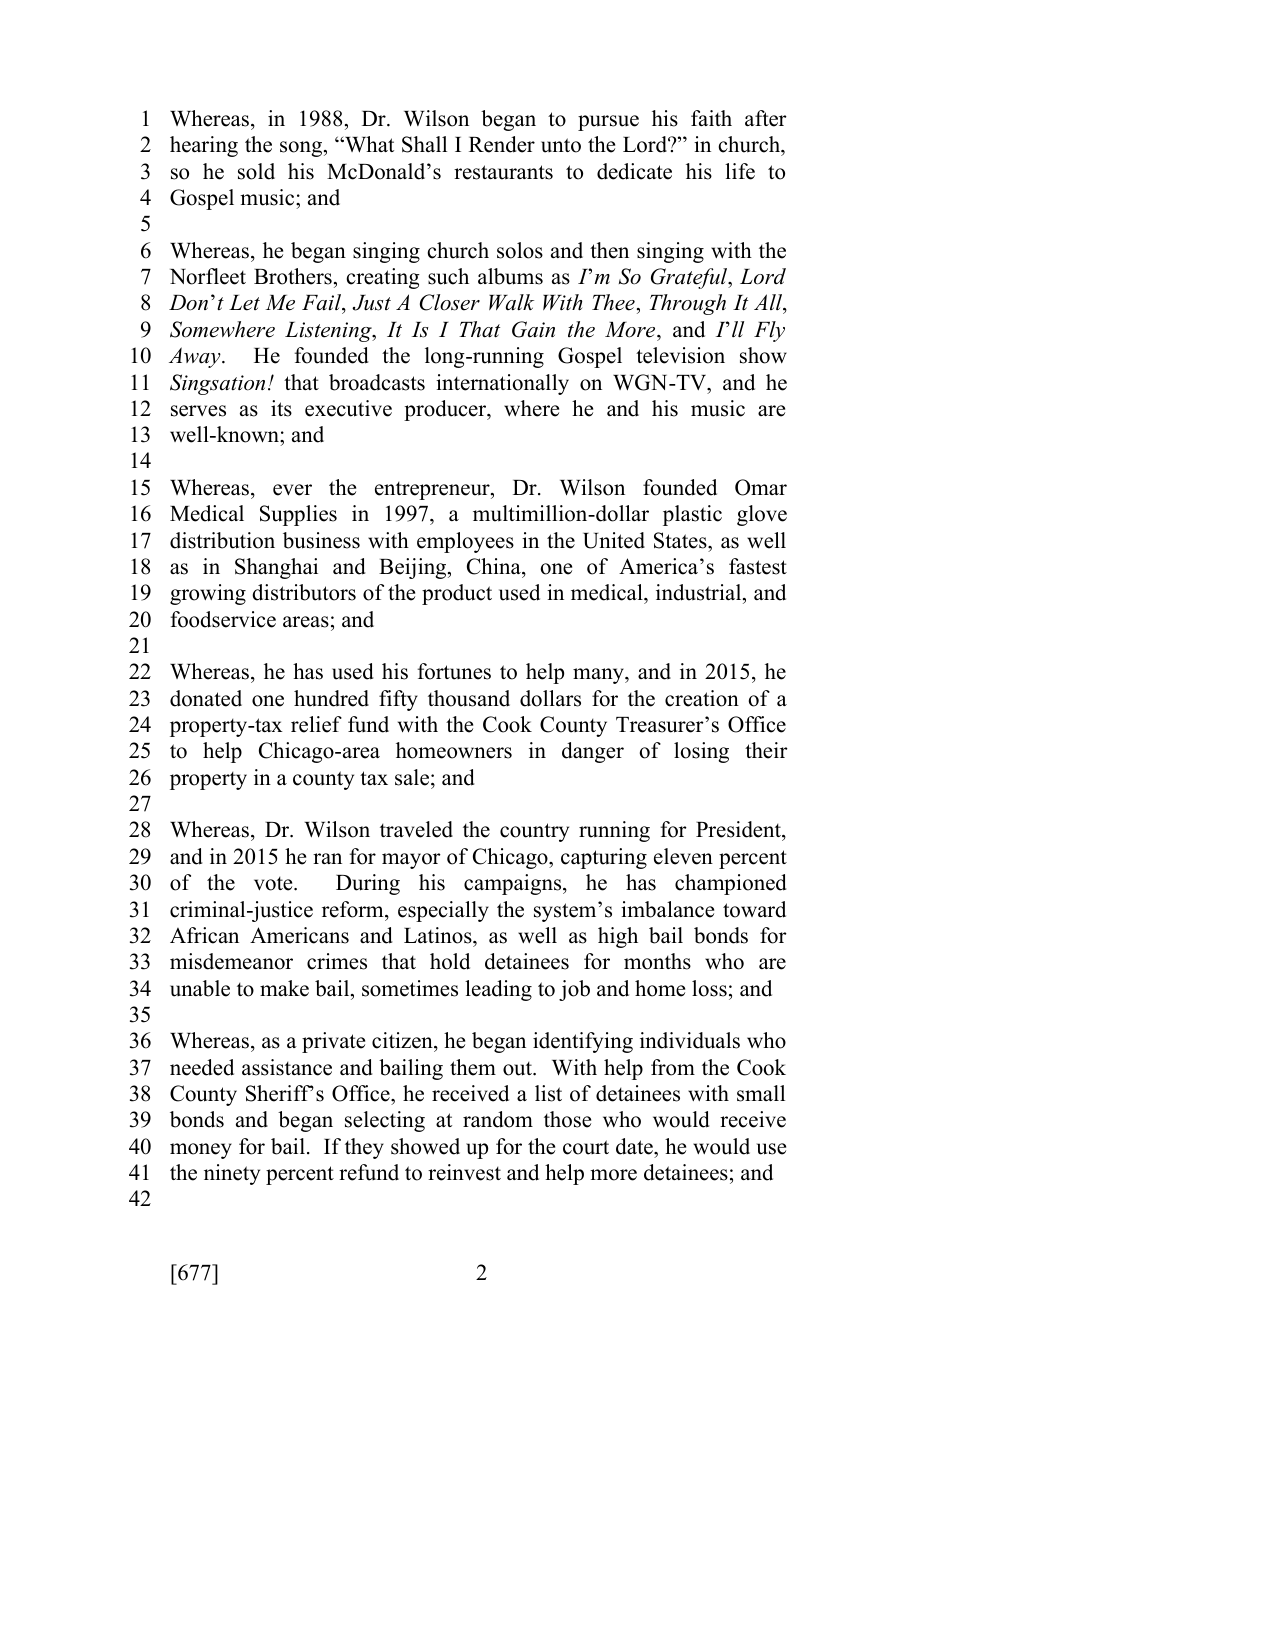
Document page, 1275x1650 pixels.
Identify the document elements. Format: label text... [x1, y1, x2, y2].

text Whereas, Dr. Wilson traveled the country running for President, and in 2015 he ran for mayor of Chicago, capturing eleven percent of the vote. During his campaigns, he has championed criminal-justice reform, especially the system’s imbalance toward African Americans and Latinos, as well as high bail bonds for misdemeanor crimes that hold detainees for months who are unable to make bail, sometimes leading to job and home loss; and [169, 817, 787, 1001]
text Whereas, ever the entrepreneur, Dr. Wilson founded Omar Medical Supplies in 1997, a multimillion-dollar plastic glove distribution business with employees in the United States, as well as in Shanghai and Beijing, China, one of America’s fastest growing distributors of the product used in medical, industrial, and foodservice areas; and [169, 474, 787, 632]
text Whereas, as a private citizen, he began identifying individuals who needed assistance and bailing them out. With help from the Cook County Sheriff’s Office, he received a list of detainees with small bonds and began selecting at random those who would receive money for bail. If they showed up for the court date, he would use the ninety percent refund to reinvest and help more detainees; and [169, 1027, 787, 1186]
text Whereas, he has used his fortunes to help many, and in 2015, he donated one hundred fifty thousand dollars for the creation of a property-tax relief fund with the Cook County Treasurer’s Office to help Chicago-area homeowners in danger of losing their property in a county tax sale; and [169, 658, 787, 790]
text Whereas, in 1988, Dr. Wilson began to pursue his faith after hearing the song, “What Shall I Render unto the Lord?” in church, so he sold his McDonald’s restaurants to dedicate his life to Gospel music; and [169, 105, 787, 210]
text Whereas, he began singing church solos and then singing with the Norfleet Brothers, creating such albums as I’m So Grateful, Lord Don’t Let Me Fail, Just A Closer Walk With Thee, Through It All, Somewhere Listening, It Is I That Gain the More, and I’ll Fly Away. He founded the long-running Gospel television show Singsation! that broadcasts internationally on WGN-TV, and he serves as its executive producer, where he and his music are well-known; and [169, 237, 787, 448]
